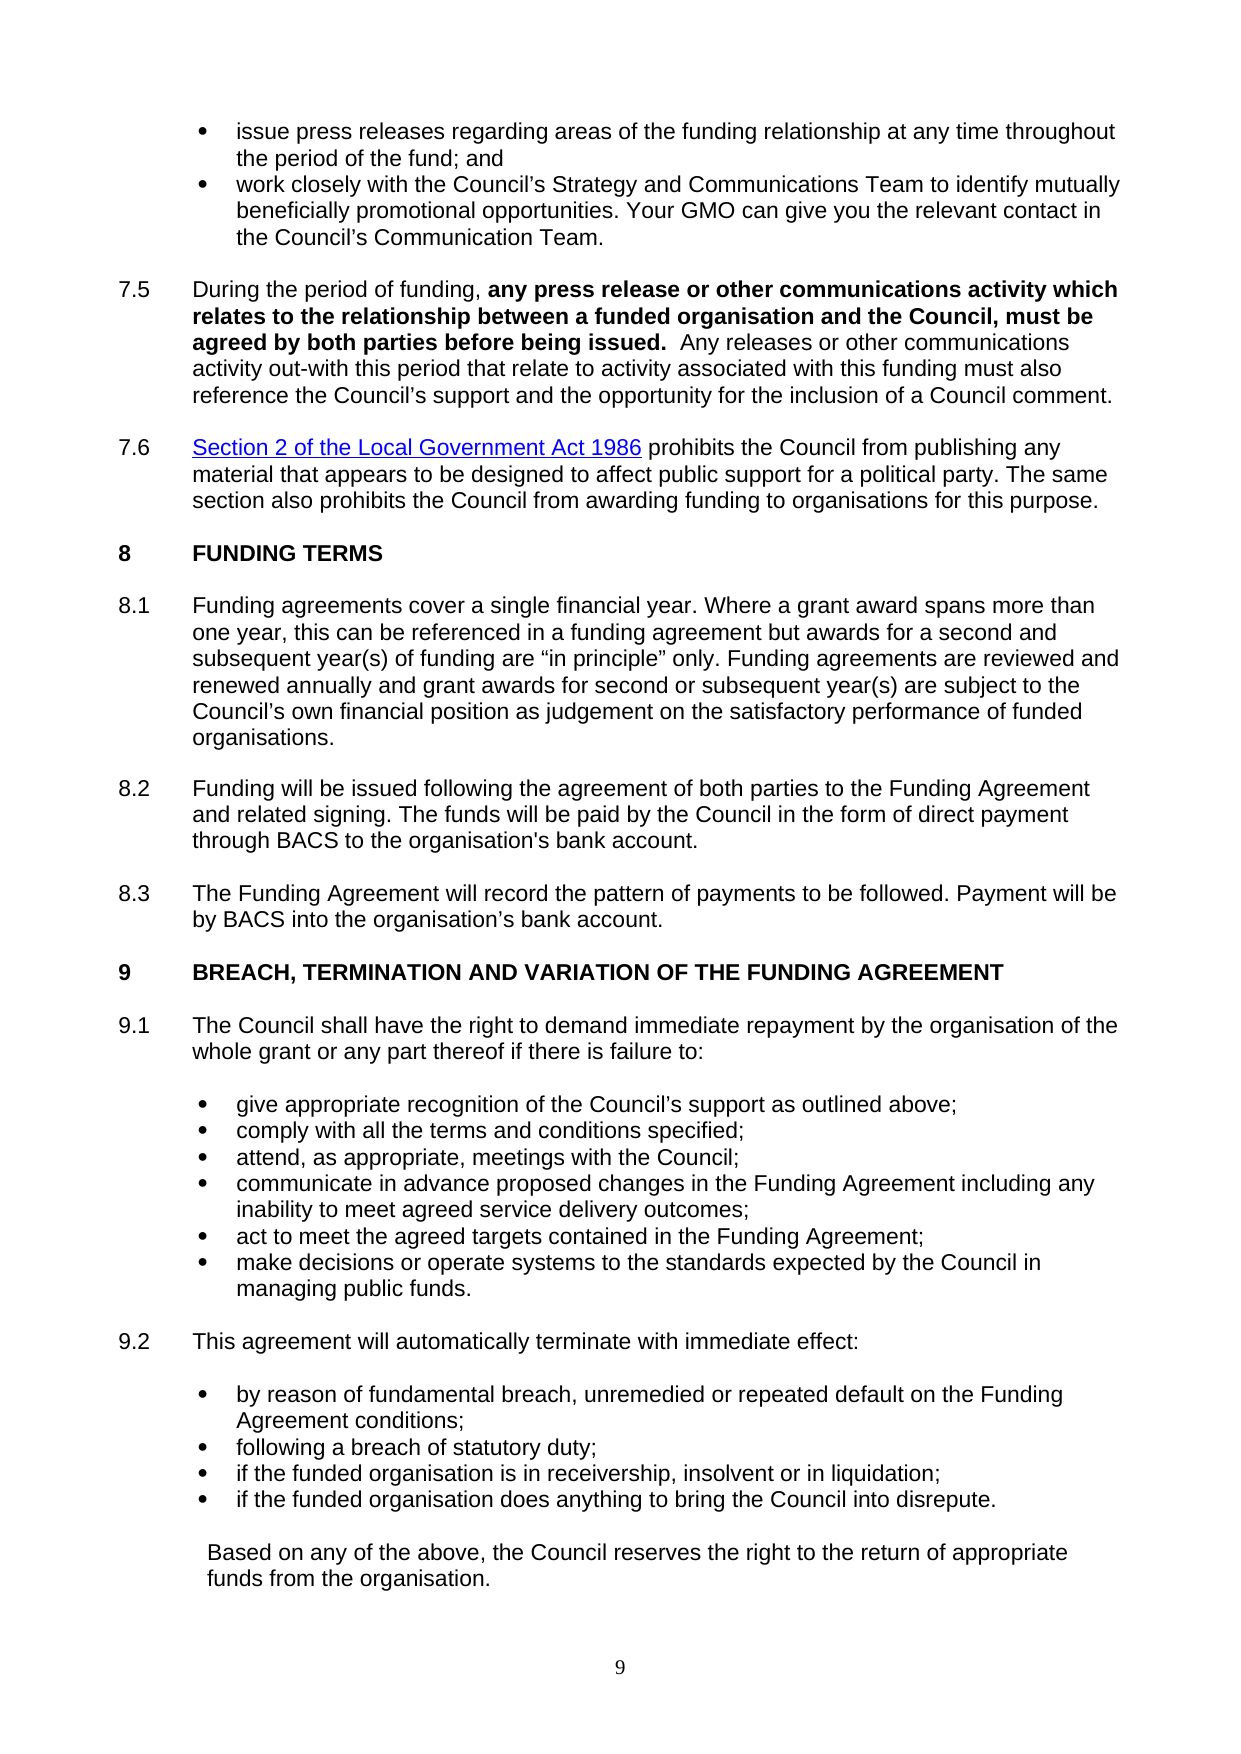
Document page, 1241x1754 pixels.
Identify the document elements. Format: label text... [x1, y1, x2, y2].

list work closely with the Council’s Strategy and Communications Team to identify mutually beneficially promotional opportunities. Your GMO can give you the relevant contact in the Council’s Communication Team. [199, 171, 1122, 250]
list give appropriate recognition of the Council’s support as outlined above; [199, 1091, 1122, 1117]
text 9 BREACH, TERMINATION AND VARIATION OF THE FUNDING AGREEMENT [118, 959, 1122, 986]
text 7.5 During the period of funding, any press release or other communications activity which relates to the relationship between a funded organisation and the Council, must be agreed by both parties before being issued. Any releases or other communications activity out-with this period that relate to activity associated with this funding must also reference the Council’s support and the opportunity for the inclusion of a Council comment. [118, 276, 1122, 408]
list communicate in advance proposed changes in the Funding Agreement including any inability to meet agreed service delivery outcomes; [199, 1170, 1122, 1223]
list comply with all the terms and conditions specified; [199, 1117, 1122, 1144]
list following a breach of statutory duty; [199, 1433, 1122, 1460]
text 8.1 Funding agreements cover a single financial year. Where a grant award spans more than one year, this can be referenced in a funding agreement but awards for a second and subsequent year(s) of funding are “in principle” only. Funding agreements are reviewed and renewed annually and grant awards for second or subsequent year(s) are subject to the Council’s own financial position as judgement on the satisfactory performance of funded organisations. [118, 592, 1122, 751]
text 8 FUNDING TERMS [118, 540, 1122, 566]
text Based on any of the above, the Council reserves the right to the return of appropriate funds from the organisation. [118, 1539, 1122, 1592]
text 8.3 The Funding Agreement will record the pattern of payments to be followed. Payment will be by BACS into the organisation’s bank account. [118, 880, 1122, 933]
list make decisions or operate systems to the standards expected by the Council in managing public funds. [199, 1249, 1122, 1302]
list if the funded organisation is in receivership, insolvent or in liquidation; [199, 1460, 1122, 1486]
text 9.1 The Council shall have the right to demand immediate repayment by the organisation of the whole grant or any part thereof if there is failure to: [118, 1012, 1122, 1064]
text 9.2 This agreement will automatically terminate with immediate effect: [118, 1328, 1122, 1354]
list attend, as appropriate, meetings with the Council; [199, 1144, 1122, 1170]
list by reason of fundamental breach, unremedied or repeated default on the Funding Agreement conditions; [199, 1381, 1122, 1433]
text 8.2 Funding will be issued following the agreement of both parties to the Funding Agreement and related signing. The funds will be paid by the Council in the form of direct payment through BACS to the organisation's bank account. [118, 775, 1122, 854]
text 7.6 Section 2 of the Local Government Act 1986 prohibits the Council from publishing any material that appears to be designed to affect public support for a political party. The same section also prohibits the Council from awarding funding to organisations for this purpose. [118, 434, 1122, 513]
list issue press releases regarding areas of the funding relationship at any time throughout the period of the fund; and [199, 118, 1122, 171]
list act to meet the agreed targets contained in the Funding Agreement; [199, 1223, 1122, 1249]
list if the funded organisation does anything to bring the Council into disrepute. [199, 1486, 1122, 1513]
